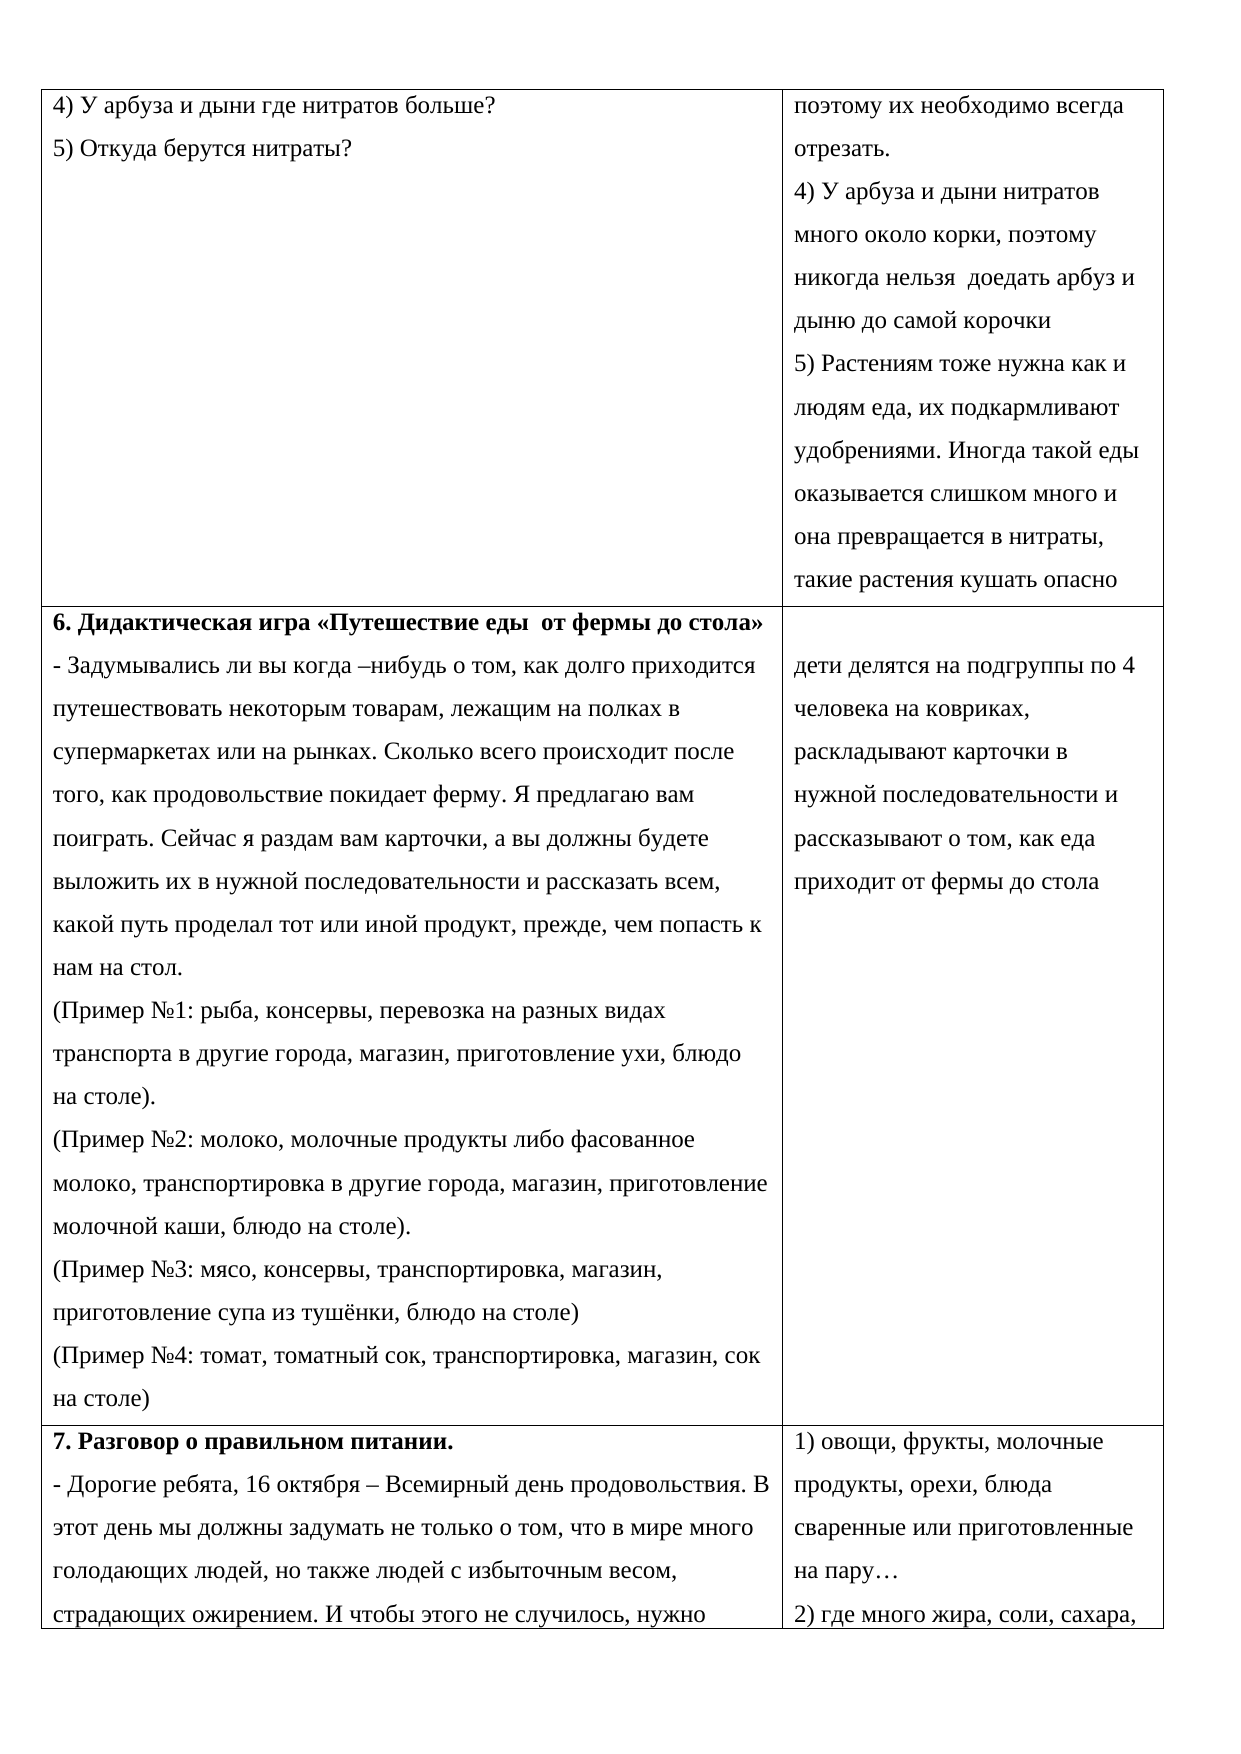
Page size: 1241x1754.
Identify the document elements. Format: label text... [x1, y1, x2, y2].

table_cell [42, 1426, 782, 1627]
table_cell 6. Дидактическая игра «Путешествие еды от фермы до стола» - Задумывались ли вы когда –нибудь о том, как долго приходится путешествовать некоторым товарам, лежащим на полках в супермаркетах или на рынках. Сколько всего происходит после того, как продовольствие покидает ферму. Я предлагаю вам поиграть. Сейчас я раздам вам карточки, а вы должны будете выложить их в нужной последовательности и рассказать всем, какой путь проделал тот или иной продукт, прежде, чем попасть к нам на стол. (Пример №1: рыба, консервы, перевозка на разных видах транспорта в другие города, магазин, приготовление ухи, блюдо на столе). (Пример №2: молоко, молочные продукты либо фасованное молоко, транспортировка в другие города, магазин, приготовление молочной каши, блюдо на столе). (Пример №3: мясо, консервы, транспортировка, магазин, приготовление супа из тушёнки, блюдо на столе) (Пример №4: томат, томатный сок, транспортировка, магазин, сок на столе) [42, 607, 782, 1425]
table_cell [783, 90, 1163, 606]
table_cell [42, 90, 782, 606]
table_cell дети делятся на подгруппы по 4 человека на ковриках, раскладывают карточки в нужной последовательности и рассказывают о том, как еда приходит от фермы до стола [783, 607, 1163, 1425]
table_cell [783, 1426, 1163, 1627]
